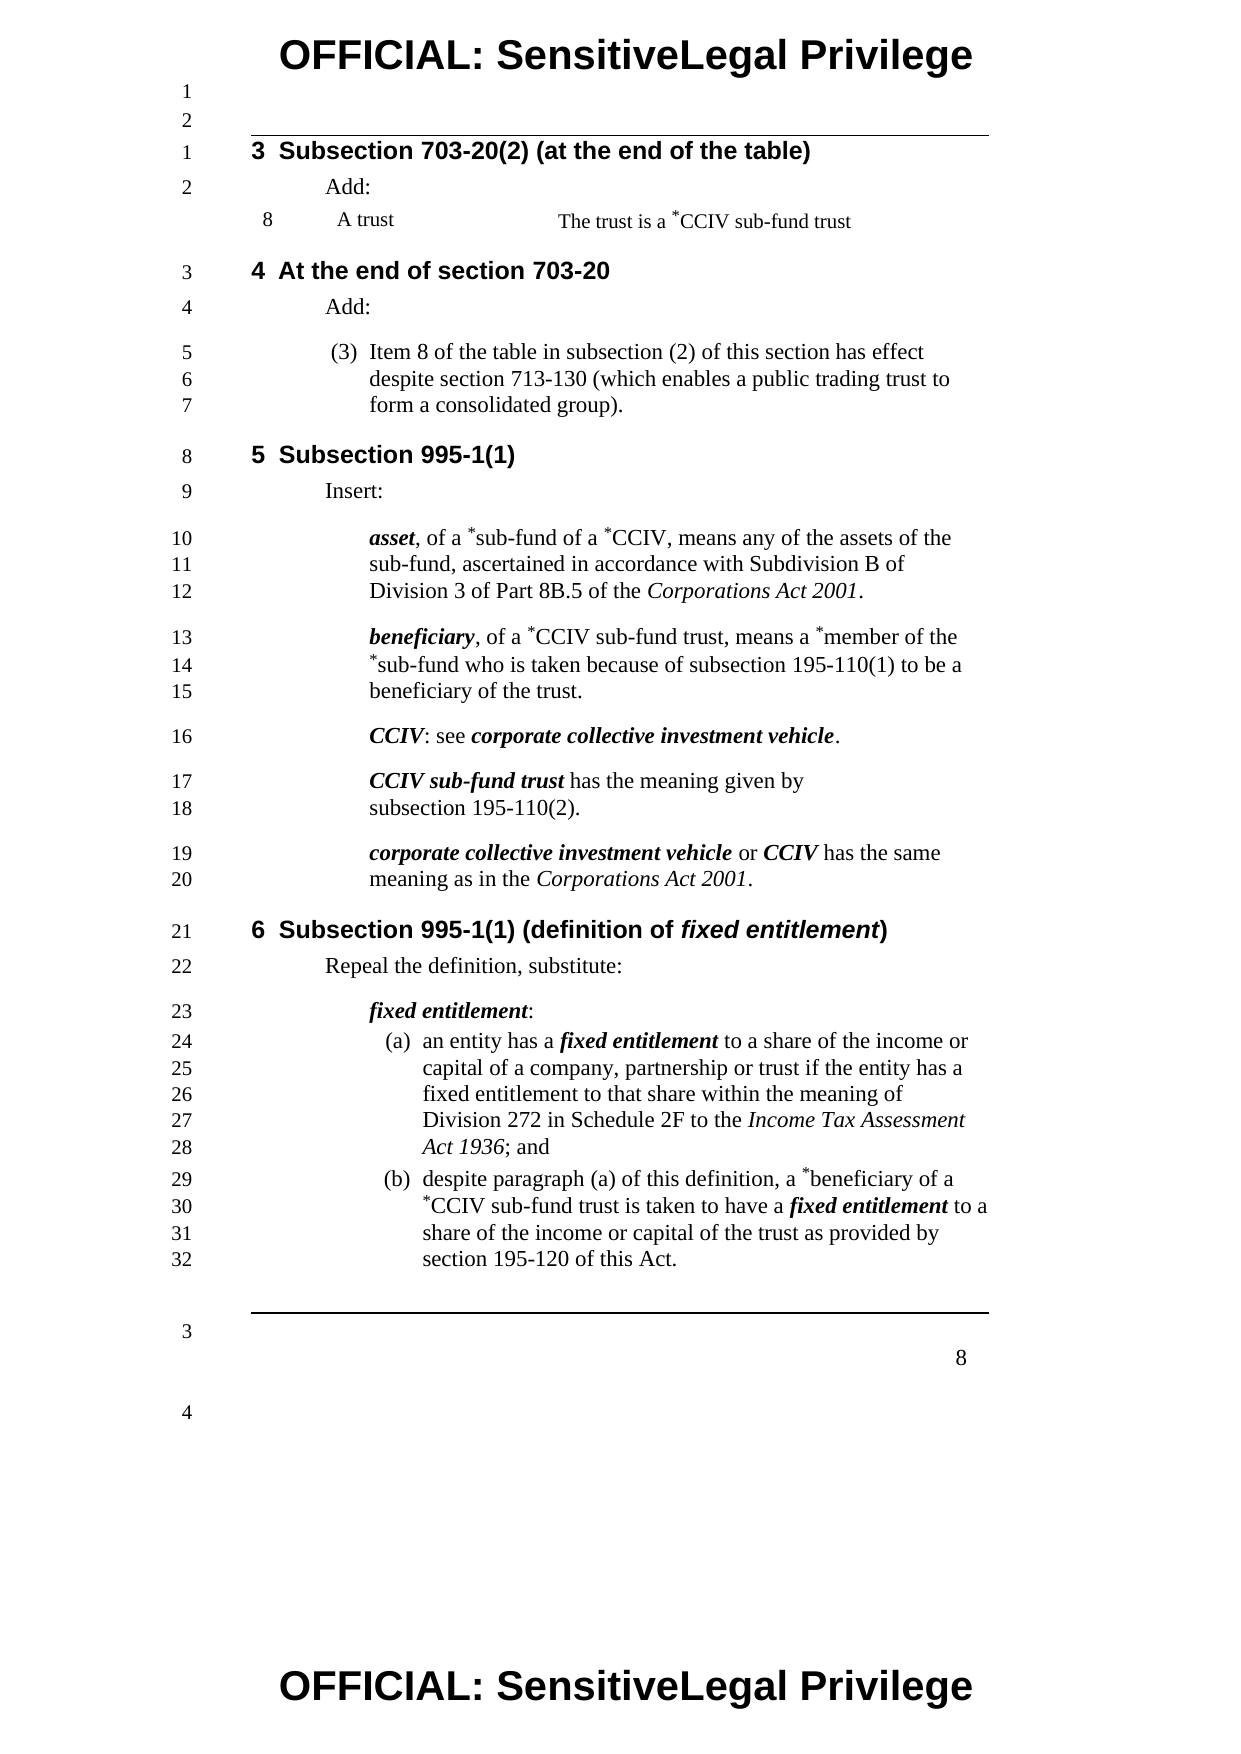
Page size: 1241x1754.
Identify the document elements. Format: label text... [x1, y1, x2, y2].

text 6 Subsection 995-1(1) (definition of fixed entitlement) [251, 915, 989, 943]
text 3 Subsection 703-20(2) (at the end of the table) [251, 136, 989, 165]
text beneficiary, of a *CCIV sub-fund trust, means a *member of the *sub-fund who is taken because of subsection 195-110(1) to be a beneficiary of the trust. [369, 622, 989, 704]
text CCIV sub-fund trust has the meaning given by subsection 195-110(2). [369, 768, 989, 820]
text fixed entitlement: [369, 997, 989, 1023]
table_header The trust is a *CCIV sub-fund trust [547, 200, 989, 233]
table_header 8 [251, 200, 325, 233]
text Add: [325, 293, 989, 319]
text Add: [325, 173, 989, 199]
table_header A trust [325, 200, 547, 233]
text (3) Item 8 of the table in subsection (2) of this section has effect despite section 713-130 (which enables a public trading trust to form a consolidated group). [251, 338, 989, 417]
text asset, of a *sub-fund of a *CCIV, means any of the assets of the sub-fund, ascertained in accordance with Subdivision B of Division 3 of Part 8B.5 of the Corporations Act 2001. [369, 522, 989, 603]
text CCIV: see corporate collective investment vehicle. [369, 722, 989, 749]
text 4 At the end of section 703-20 [251, 256, 989, 285]
text (b) despite paragraph (a) of this definition, a *beneficiary of a *CCIV sub-fund trust is taken to have a fixed entitlement to a share of the income or capital of the trust as provided by section 195-120 of this Act. [251, 1163, 989, 1272]
text (a) an entity has a fixed entitlement to a share of the income or capital of a company, partnership or trust if the entity has a fixed entitlement to that share within the meaning of Division 272 in Schedule 2F to the Income Tax Assessment Act 1936; and [251, 1027, 989, 1159]
text corporate collective investment vehicle or CCIV has the same meaning as in the Corporations Act 2001. [369, 839, 989, 892]
text 5 Subsection 995-1(1) [251, 440, 989, 469]
text Insert: [325, 477, 989, 504]
text Repeal the definition, substitute: [325, 952, 989, 978]
